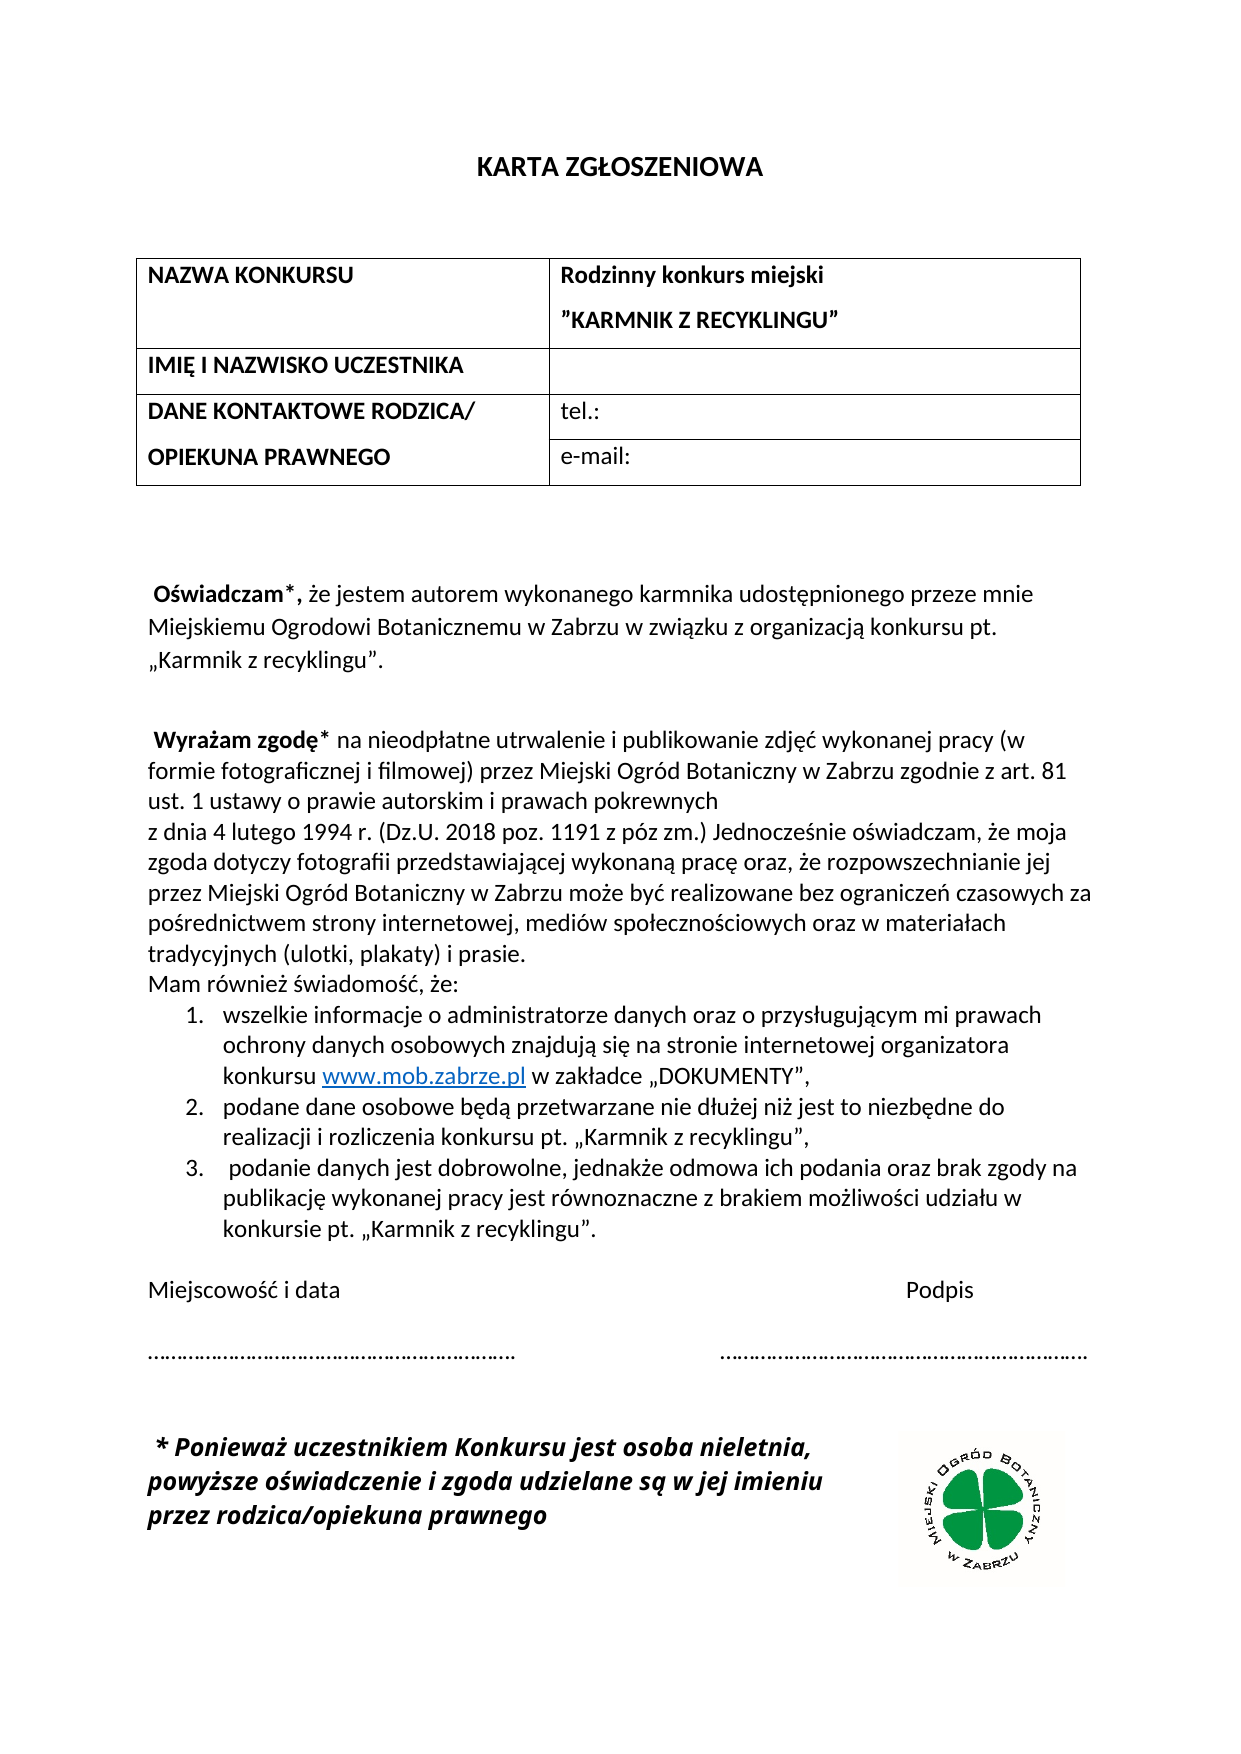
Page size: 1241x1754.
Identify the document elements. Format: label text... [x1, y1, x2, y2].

text Miejscowość i data Podpis [148, 1274, 1093, 1304]
text ………………………………………………………. ………………………………………………………. [148, 1335, 1093, 1365]
text Mam również świadomość, że: [148, 968, 1093, 999]
table_cell DANE KONTAKTOWE RODZICA/ OPIEKUNA PRAWNEGO [137, 395, 549, 484]
text * Ponieważ uczestnikiem Konkursu jest osoba nieletnia, powyższe oświadczenie i zgoda udzielane są w jej imieniu przez rodzica/opiekuna prawnego [148, 1430, 1093, 1532]
table_header NAZWA KONKURSU [137, 259, 549, 348]
table_cell e-mail: [550, 440, 1080, 484]
text KARTA ZGŁOSZENIOWA [148, 148, 1093, 183]
table_cell IMIĘ I NAZWISKO UCZESTNIKA [137, 349, 549, 394]
text Wyrażam zgodę* na nieodpłatne utrwalenie i publikowanie zdjęć wykonanej pracy (w formie fotograficznej i filmowej) przez Miejski Ogród Botaniczny w Zabrzu zgodnie z art. 81 ust. 1 ustawy o prawie autorskim i prawach pokrewnych z dnia 4 lutego 1994 r. (Dz.U. 2018 poz. 1191 z póz zm.) Jednocześnie oświadczam, że moja zgoda dotyczy fotografii przedstawiającej wykonaną pracę oraz, że rozpowszechnianie jej przez Miejski Ogród Botaniczny w Zabrzu może być realizowane bez ograniczeń czasowych za pośrednictwem strony internetowej, mediów społecznościowych oraz w materiałach tradycyjnych (ulotki, plakaty) i prasie. [148, 724, 1093, 968]
text Oświadczam*, że jestem autorem wykonanego karmnika udostępnionego przeze mnie Miejskiemu Ogrodowi Botanicznemu w Zabrzu w związku z organizacją konkursu pt. „Karmnik z recyklingu”. [148, 578, 1093, 675]
table_cell tel.: [550, 395, 1080, 439]
list podane dane osobowe będą przetwarzane nie dłużej niż jest to niezbędne do realizacji i rozliczenia konkursu pt. „Karmnik z recyklingu”, [185, 1091, 1093, 1152]
list wszelkie informacje o administratorze danych oraz o przysługującym mi prawach ochrony danych osobowych znajdują się na stronie internetowej organizatora konkursu www.mob.zabrze.pl w zakładce „DOKUMENTY”, [185, 999, 1093, 1091]
list podanie danych jest dobrowolne, jednakże odmowa ich podania oraz brak zgody na publikację wykonanej pracy jest równoznaczne z brakiem możliwości udziału w konkursie pt. „Karmnik z recyklingu”. [185, 1152, 1093, 1243]
picture [898, 1431, 1066, 1587]
table_header Rodzinny konkurs miejski ”KARMNIK Z RECYKLINGU” [550, 259, 1080, 348]
table_cell [550, 349, 1080, 394]
